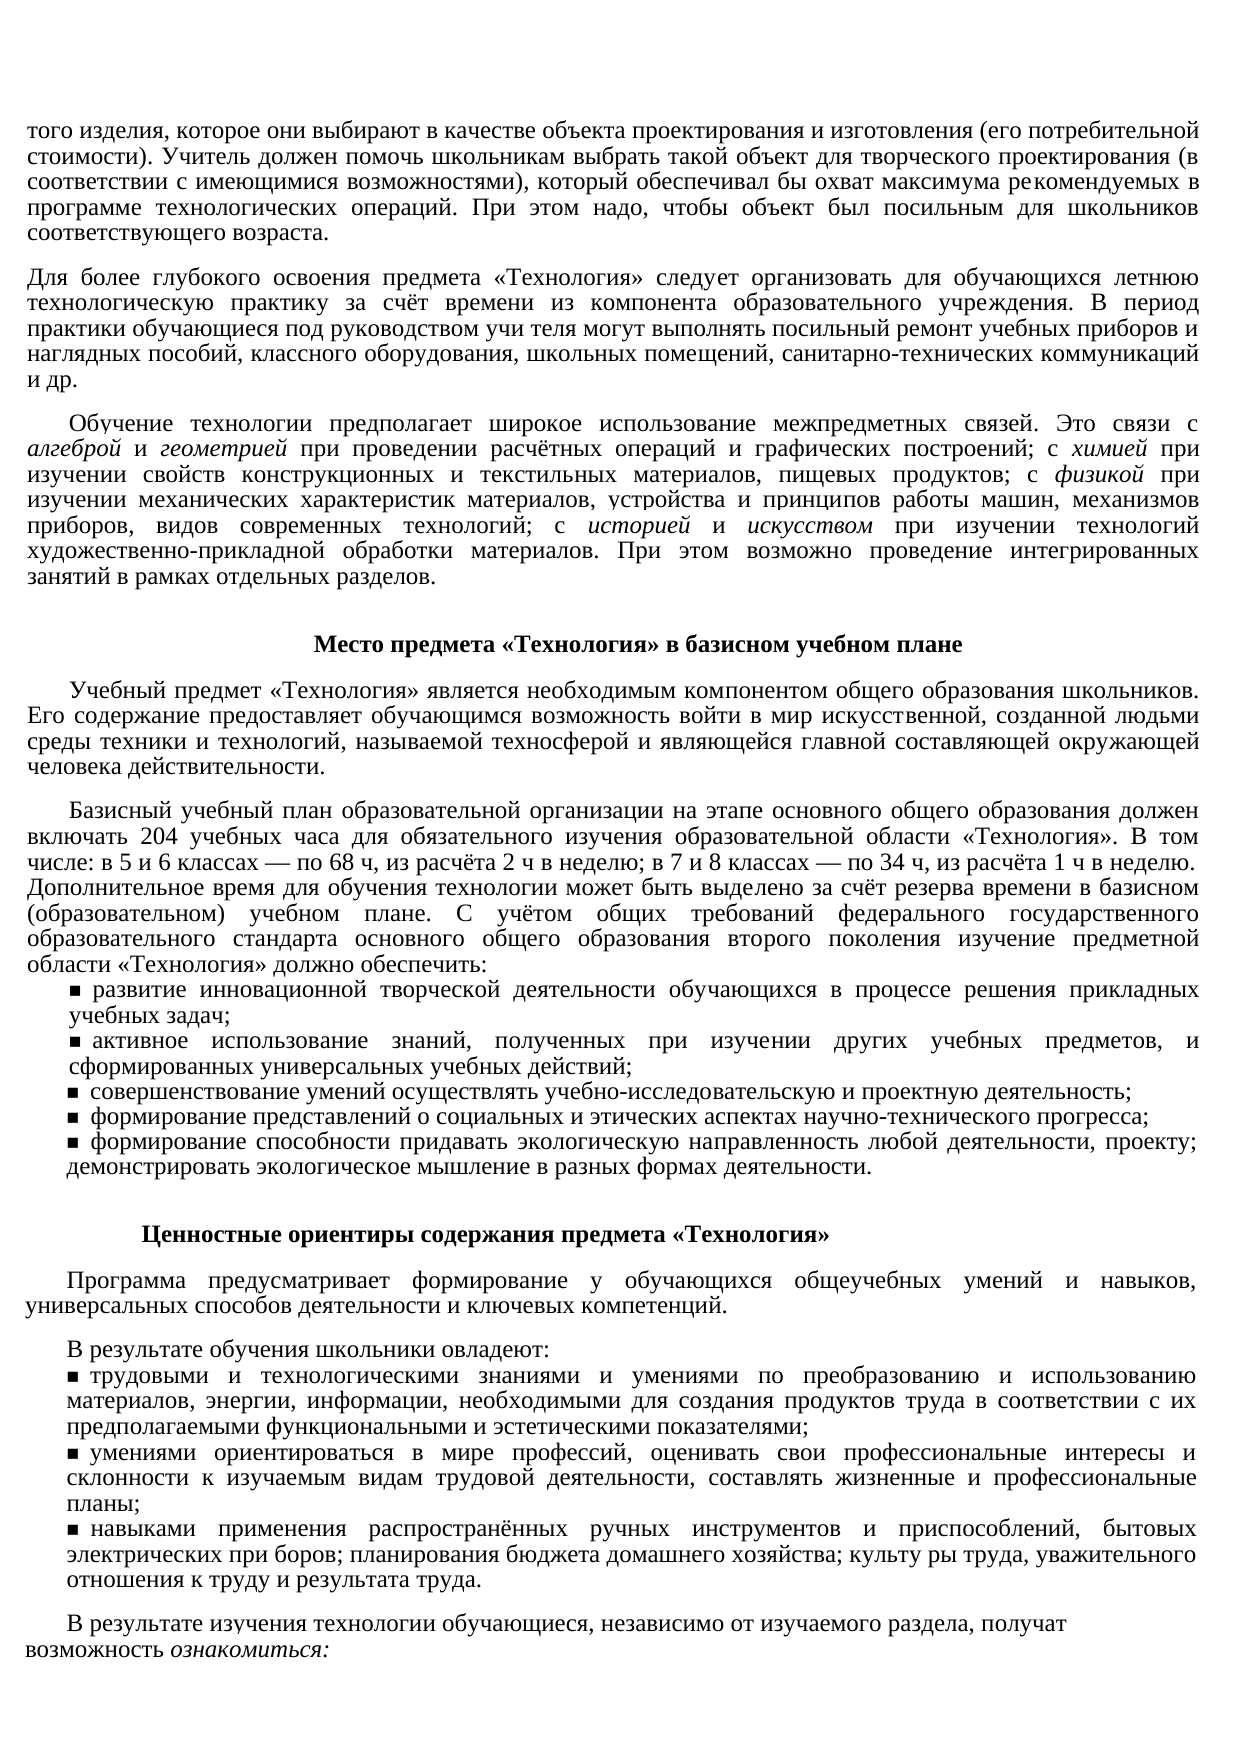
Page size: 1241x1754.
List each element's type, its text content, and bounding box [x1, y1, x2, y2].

list развитие инновационной творческой деятельности обучающихся в процессе решения прикладных учебных задач; [68, 977, 1200, 1028]
text Учебный предмет «Технология» является необходимым компонентом общего образования школьников. Его содержание предоставляет обучающимся возможность войти в мир искусственной, созданной людьми среды техники и технологий, называемой техносферой и являющейся главной составляющей окружающей человека действительности. [27, 678, 1200, 780]
text Программа предусматривает формирование у обучающихся общеучебных умений и навыков, универсальных способов деятельности и ключевых компетенций. [25, 1268, 1198, 1319]
text Обучение технологии предполагает широкое использование межпредметных связей. Это связи с алгеброй и геометрией при проведении расчётных операций и графических построений; с химией при изучении свойств конструкционных и текстильных материалов, пищевых продуктов; с физикой при изучении механических характеристик материалов, устройства и принципов работы машин, механизмов приборов, видов современных технологий; с историей и искусством при изучении технологий художественно-прикладной обработки материалов. При этом возможно проведение интегрированных занятий в рамках отдельных разделов. [27, 411, 1200, 589]
text Для более глубокого освоения предмета «Технология» следует организовать для обучающихся летнюю технологическую практику за счёт времени из компонента образовательного учреждения. В период практики обучающиеся под руководством учи теля могут выполнять посильный ремонт учебных приборов и наглядных пособий, классного оборудования, школьных помещений, санитарно-технических коммуникаций и др. [27, 264, 1200, 392]
text В результате изучения технологии обучающиеся, независимо от изучаемого раздела, получат возможность ознакомиться: [25, 1611, 1198, 1662]
list навыками применения распространённых ручных инструментов и приспособлений, бытовых электрических при боров; планирования бюджета домашнего хозяйства; культу ры труда, уважительного отношения к труду и результата труда. [66, 1516, 1198, 1593]
list умениями ориентироваться в мире профессий, оценивать свои профессиональные интересы и склонности к изучаемым видам трудовой деятельности, составлять жизненные и профессиональные планы; [66, 1439, 1198, 1516]
text Базисный учебный план образовательной организации на этапе основного общего образования должен включать 204 учебных часа для обязательного изучения образовательной области «Технология». В том числе: в 5 и 6 классах — по 68 ч, из расчёта 2 ч в неделю; в 7 и 8 классах — по 34 ч, из расчёта 1 ч в неделю. Дополнительное время для обучения технологии может быть выделено за счёт резерва времени в базисном (образовательном) учебном плане. С учётом общих требований федерального государственного образовательного стандарта основного общего образования второго поколения изучение предметной области «Технология» должно обеспечить: [27, 798, 1200, 977]
list трудовыми и технологическими знаниями и умениями по преобразованию и использованию материалов, энергии, информации, необходимыми для создания продуктов труда в соответствии с их предполагаемыми функциональными и эстетическими показателями; [66, 1363, 1198, 1439]
list совершенствование умений осуществлять учебно-исследовательскую и проектную деятельность; [66, 1079, 1198, 1104]
list формирование представлений о социальных и этических аспектах научно-технического прогресса; [66, 1104, 1198, 1129]
list активное использование знаний, полученных при изучении других учебных предметов, и сформированных универсальных учебных действий; [68, 1028, 1200, 1079]
text Место предмета «Технология» в базисном учебном плане [68, 629, 1202, 659]
text Ценностные ориентиры содержания предмета «Технология» [66, 1219, 1114, 1249]
list формирование способности придавать экологическую направленность любой деятельности, проекту; демонстрировать экологическое мышление в разных формах деятельности. [66, 1129, 1198, 1179]
text В результате обучения школьники овладеют: [66, 1337, 1202, 1363]
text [27, 118, 1200, 246]
